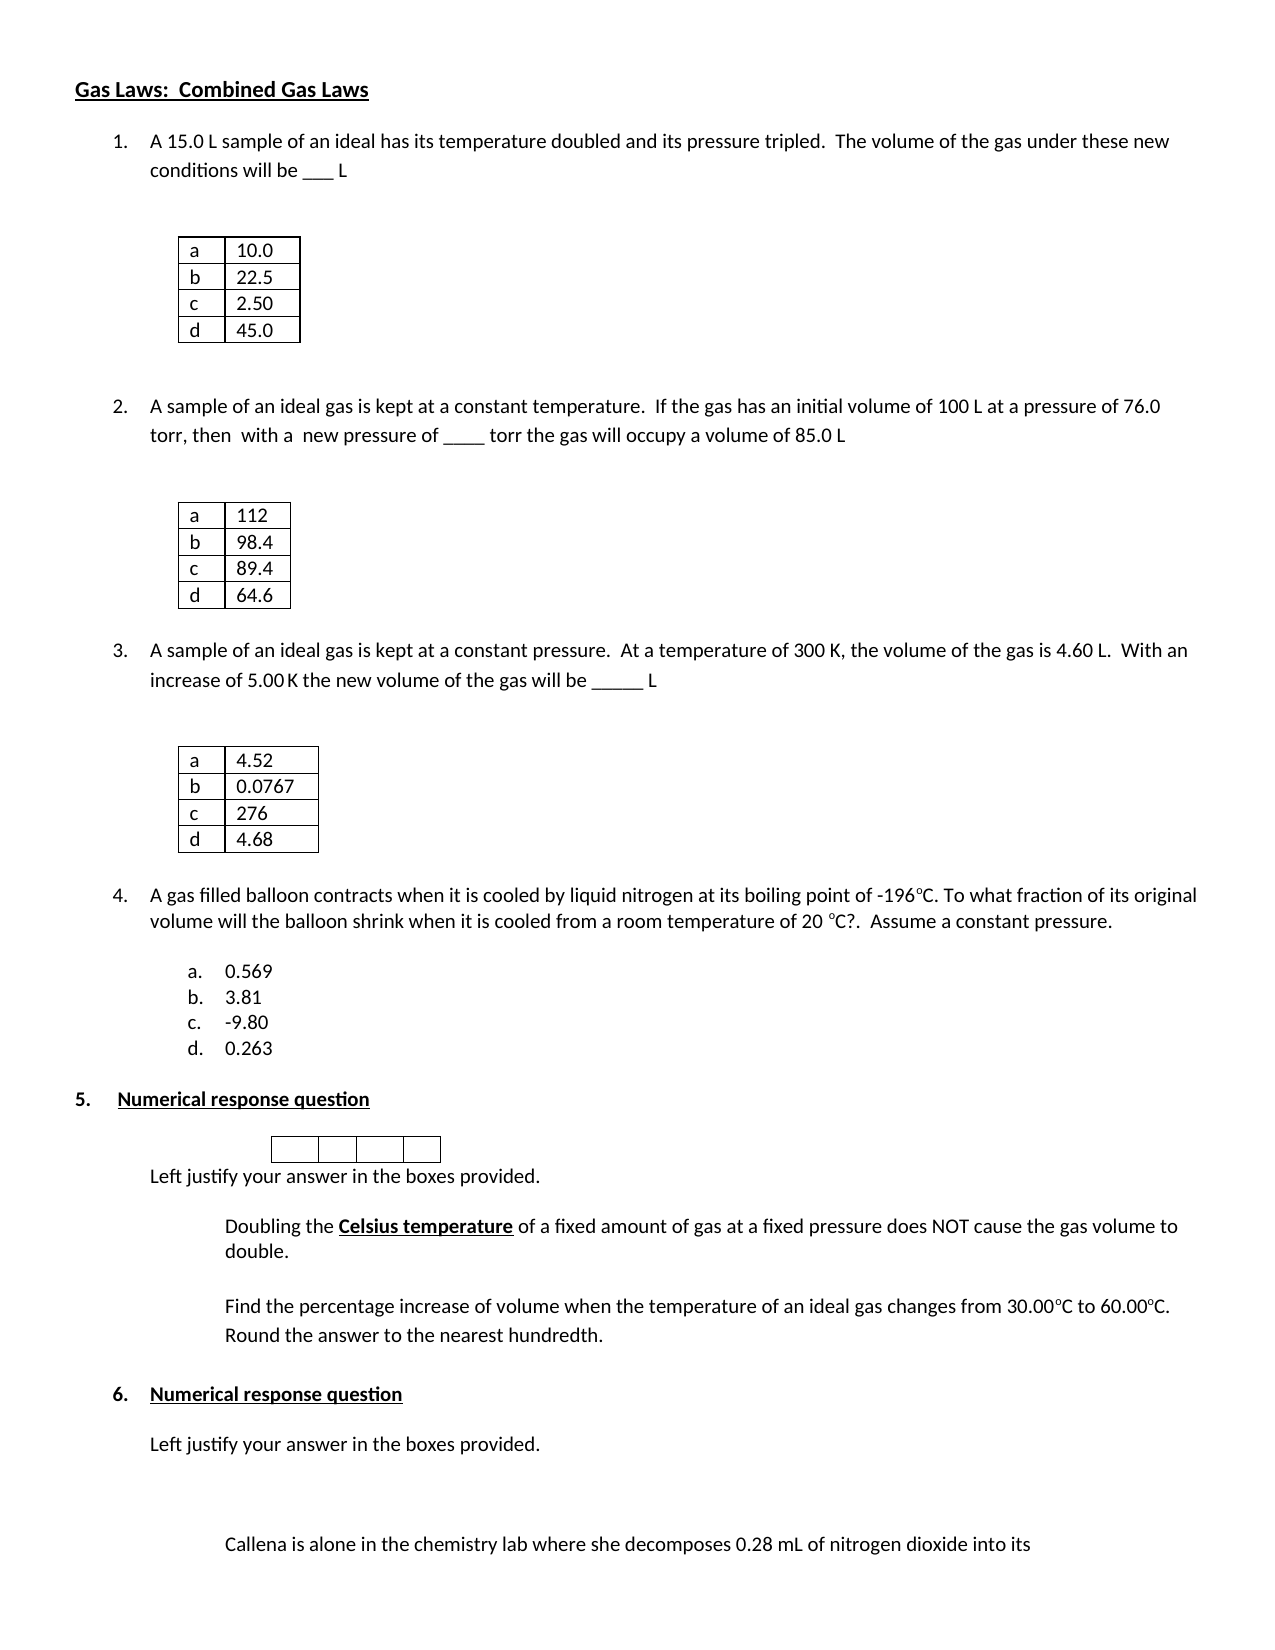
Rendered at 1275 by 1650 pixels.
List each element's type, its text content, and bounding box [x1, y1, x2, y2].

table_cell 4.68 [226, 826, 318, 852]
text Left justify your answer in the boxes provided. [75, 1431, 1200, 1456]
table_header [64, 1531, 1061, 1556]
text Left justify your answer in the boxes provided. [75, 1163, 1200, 1189]
table_cell c [179, 290, 224, 316]
table_header [319, 1137, 356, 1162]
table_cell 64.6 [226, 582, 290, 607]
table_cell d [179, 826, 224, 852]
list A sample of an ideal gas is kept at a constant pressure. At a temperature of 300 K, the volume of the gas is 4.60 L. With an increase of 5.00 K the new volume of the gas will be _____ L [112, 638, 1200, 692]
list 3.81 [187, 984, 1200, 1009]
list Numerical response question [75, 1086, 1200, 1111]
table_cell 0.0767 [226, 774, 318, 799]
list Numerical response question [112, 1381, 1200, 1406]
table_cell 89.4 [226, 556, 290, 581]
table_cell c [179, 800, 224, 825]
list -9.80 [187, 1009, 1200, 1035]
table_header 4.52 [226, 747, 318, 772]
table_cell 98.4 [226, 529, 290, 554]
table_cell 2.50 [226, 290, 299, 316]
table_cell d [179, 317, 224, 342]
table_cell d [179, 582, 224, 607]
list 0.263 [187, 1035, 1200, 1060]
table_header [357, 1137, 403, 1162]
list A 15.0 L sample of an ideal has its temperature doubled and its pressure tripled. The volume of the gas under these new conditions will be ___ L [112, 128, 1200, 183]
table_header a [179, 503, 224, 528]
table_header a [179, 747, 224, 772]
list A gas filled balloon contracts when it is cooled by liquid nitrogen at its boiling point of -196oC. To what fraction of its original volume will the balloon shrink when it is cooled from a room temperature of 20 oC?. Assume a constant pressure. [112, 882, 1200, 933]
table_cell 22.5 [226, 264, 299, 289]
table_cell b [179, 264, 224, 289]
table_cell 276 [226, 800, 318, 825]
text Gas Laws: Combined Gas Laws [75, 75, 1200, 103]
list Find the percentage increase of volume when the temperature of an ideal gas changes from 30.00oC to 60.00oC. Round the answer to the nearest hundredth. [225, 1293, 1200, 1348]
table_cell c [179, 556, 224, 581]
table_cell 45.0 [226, 317, 299, 342]
table_header 112 [226, 503, 290, 528]
table_header [272, 1137, 318, 1162]
list 0.569 [187, 959, 1200, 984]
table_header [404, 1137, 440, 1162]
table_header a [179, 238, 224, 263]
list Doubling the Celsius temperature of a fixed amount of gas at a fixed pressure does NOT cause the gas volume to double. [225, 1213, 1200, 1264]
table_cell b [179, 529, 224, 554]
table_cell b [179, 774, 224, 799]
list A sample of an ideal gas is kept at a constant temperature. If the gas has an initial volume of 100 L at a pressure of 76.0 torr, then with a new pressure of ____ torr the gas will occupy a volume of 85.0 L [112, 393, 1200, 448]
table_header 10.0 [226, 238, 299, 263]
